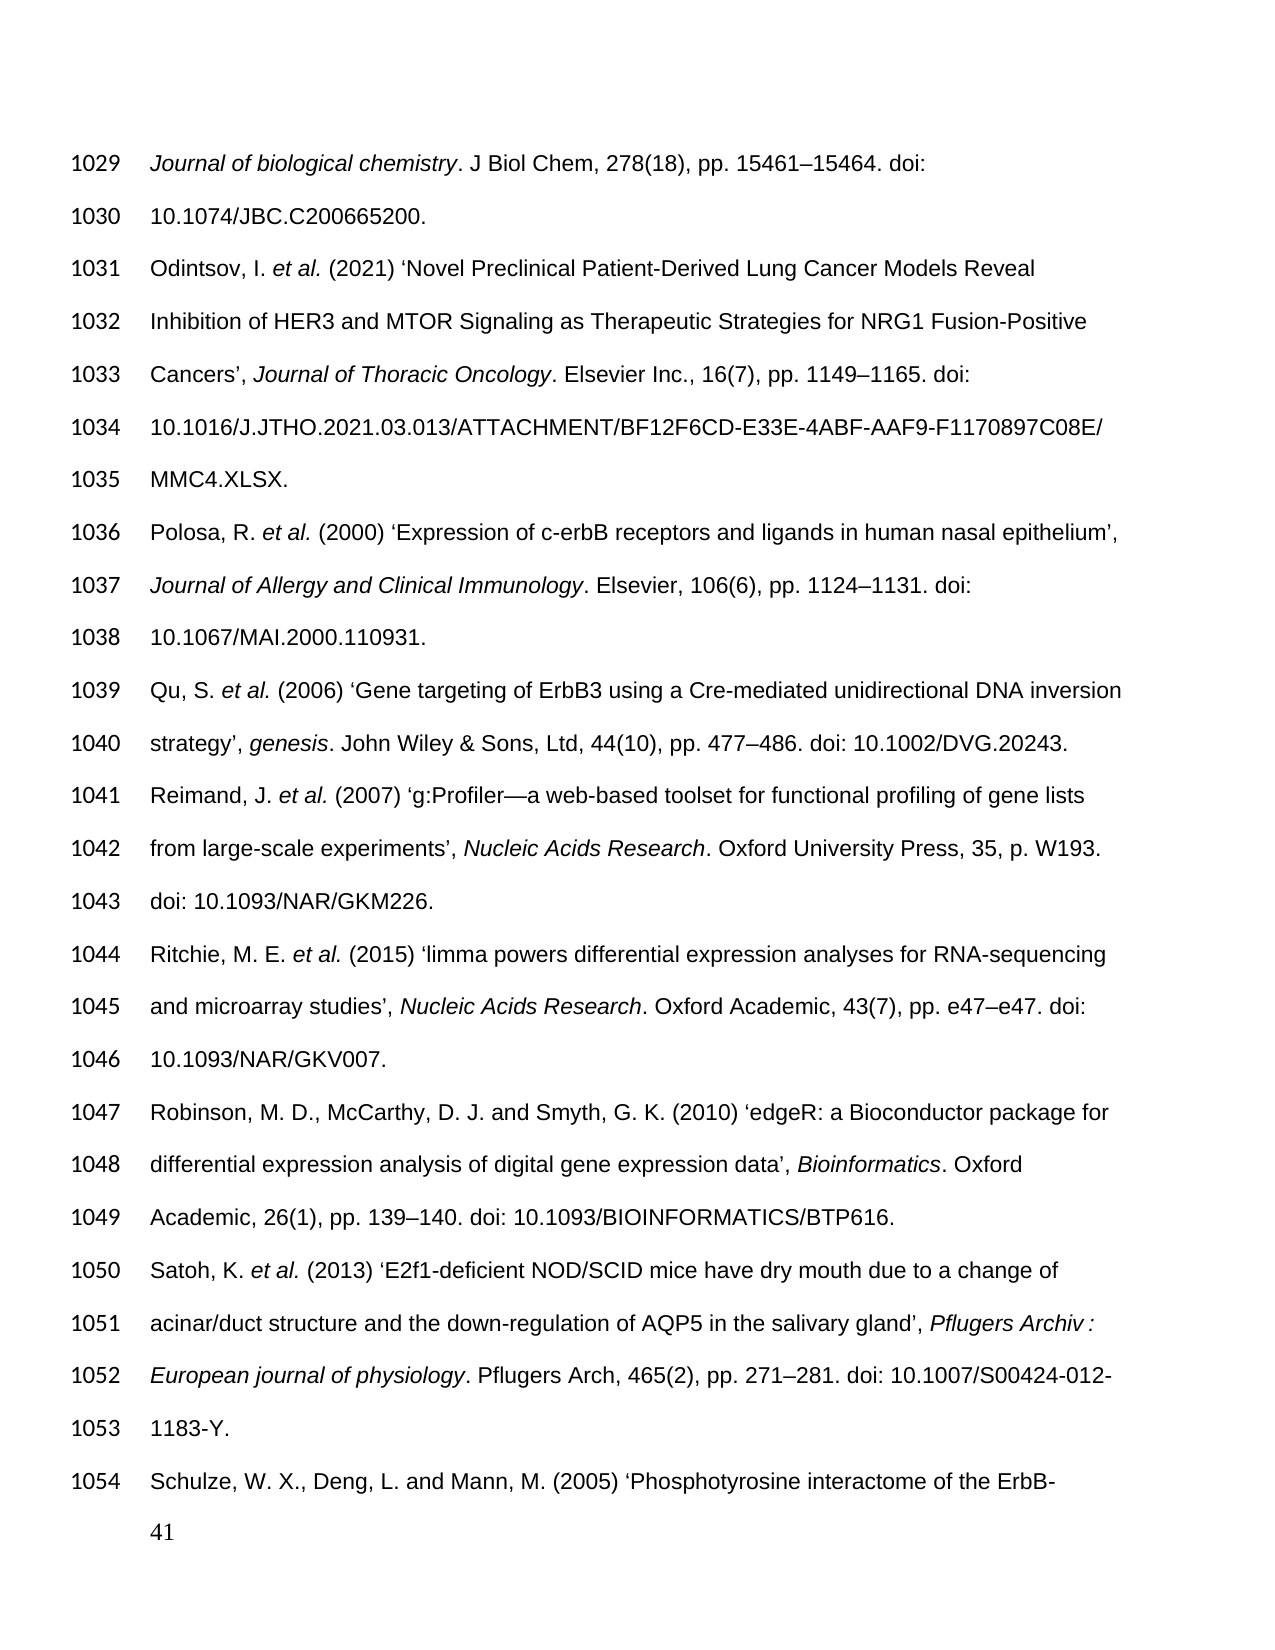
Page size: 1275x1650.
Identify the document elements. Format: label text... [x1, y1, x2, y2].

text Odintsov, I. et al. (2021) ‘Novel Preclinical Patient-Derived Lung Cancer Models Reveal Inhibition of HER3 and MTOR Signaling as Therapeutic Strategies for NRG1 Fusion-Positive Cancers’, Journal of Thoracic Oncology. Elsevier Inc., 16(7), pp. 1149–1165. doi: 10.1016/J.JTHO.2021.03.013/ATTACHMENT/BF12F6CD-E33E-4ABF-AAF9-F1170897C08E/MMC4.XLSX. [150, 255, 1125, 493]
text Satoh, K. et al. (2013) ‘E2f1-deficient NOD/SCID mice have dry mouth due to a change of acinar/duct structure and the down-regulation of AQP5 in the salivary gland’, Pflugers Archiv : European journal of physiology. Pflugers Arch, 465(2), pp. 271–281. doi: 10.1007/S00424-012-1183-Y. [150, 1257, 1125, 1441]
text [150, 1468, 1125, 1494]
text Robinson, M. D., McCarthy, D. J. and Smyth, G. K. (2010) ‘edgeR: a Bioconductor package for differential expression analysis of digital gene expression data’, Bioinformatics. Oxford Academic, 26(1), pp. 139–140. doi: 10.1093/BIOINFORMATICS/BTP616. [150, 1099, 1125, 1231]
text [150, 150, 1125, 229]
text Reimand, J. et al. (2007) ‘g:Profiler—a web-based toolset for functional profiling of gene lists from large-scale experiments’, Nucleic Acids Research. Oxford University Press, 35, p. W193. doi: 10.1093/NAR/GKM226. [150, 782, 1125, 914]
text Ritchie, M. E. et al. (2015) ‘limma powers differential expression analyses for RNA-sequencing and microarray studies’, Nucleic Acids Research. Oxford Academic, 43(7), pp. e47–e47. doi: 10.1093/NAR/GKV007. [150, 941, 1125, 1072]
text Polosa, R. et al. (2000) ‘Expression of c-erbB receptors and ligands in human nasal epithelium’, Journal of Allergy and Clinical Immunology. Elsevier, 106(6), pp. 1124–1131. doi: 10.1067/MAI.2000.110931. [150, 519, 1125, 651]
text Qu, S. et al. (2006) ‘Gene targeting of ErbB3 using a Cre-mediated unidirectional DNA inversion strategy’, genesis. John Wiley & Sons, Ltd, 44(10), pp. 477–486. doi: 10.1002/DVG.20243. [150, 677, 1125, 756]
